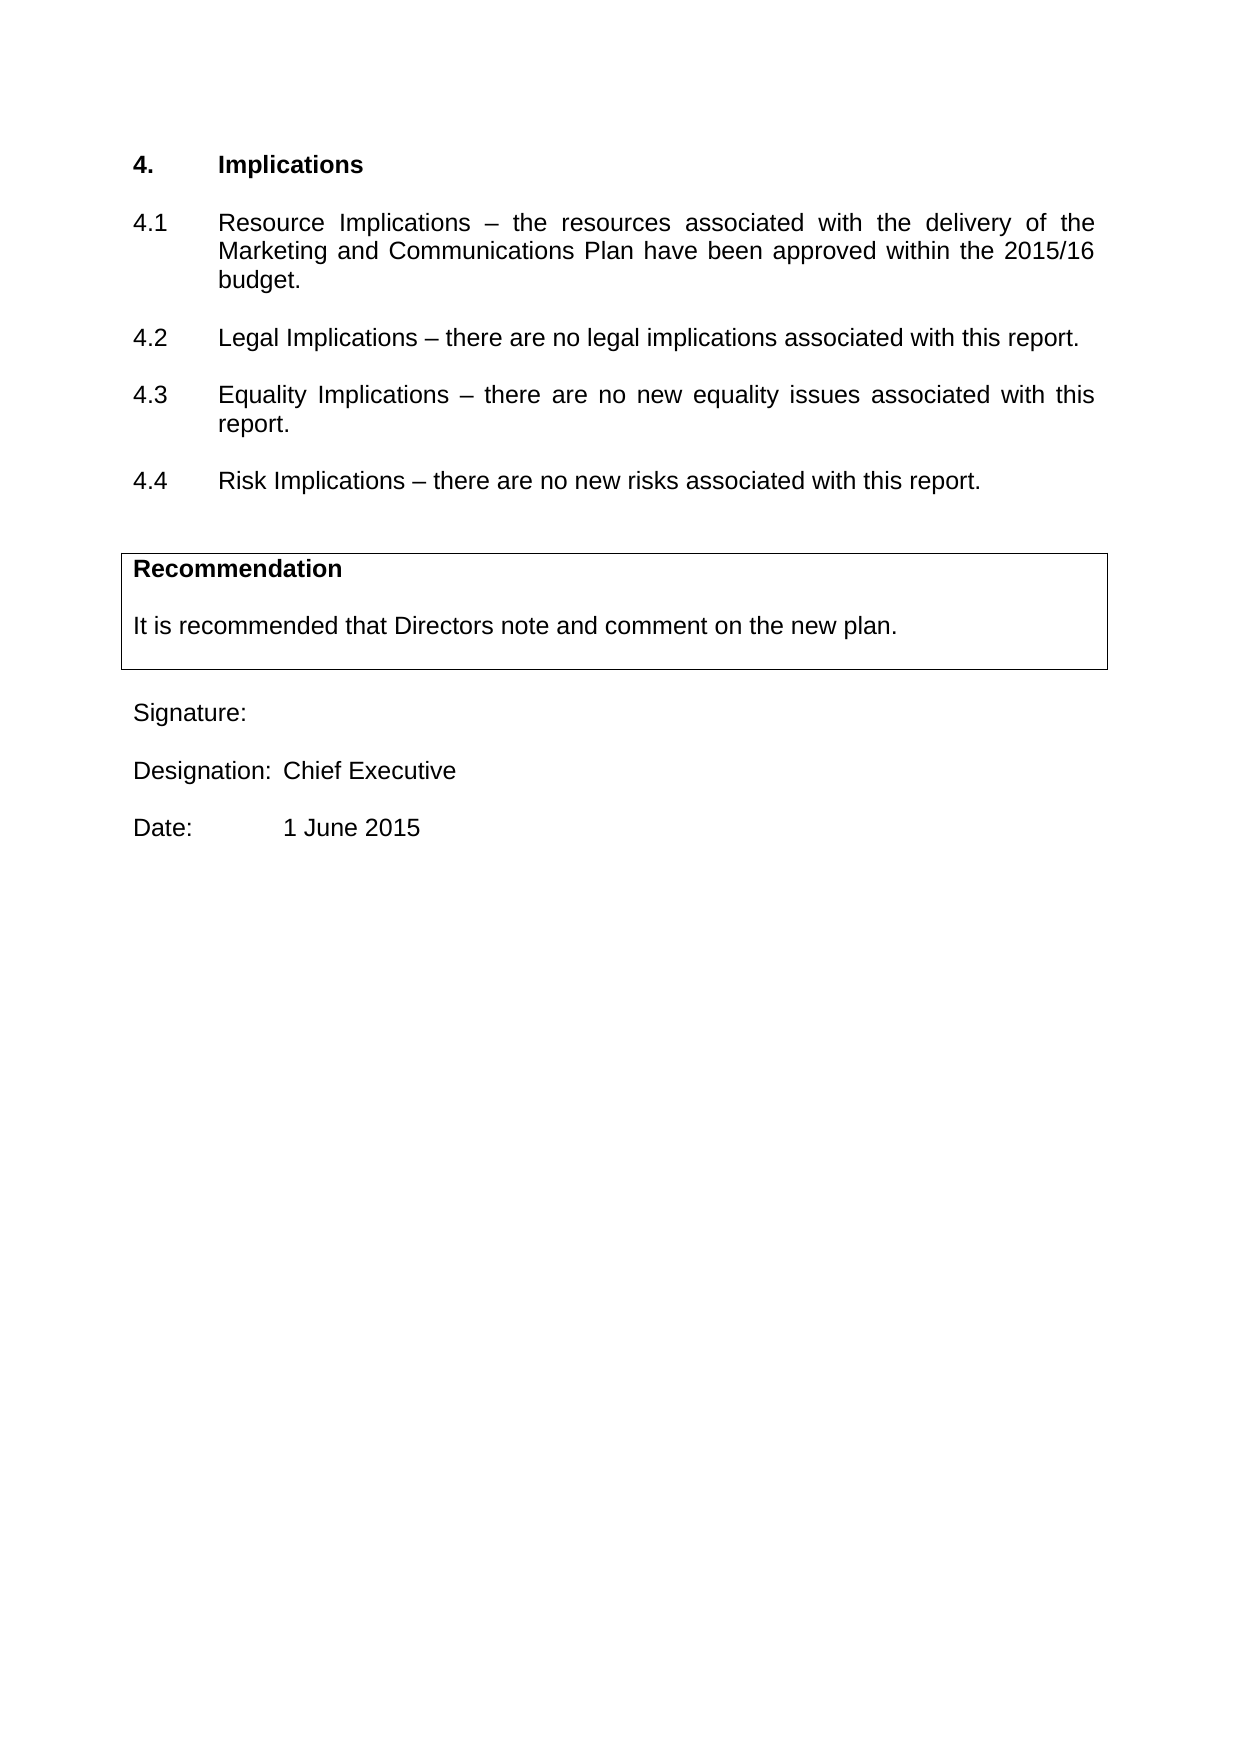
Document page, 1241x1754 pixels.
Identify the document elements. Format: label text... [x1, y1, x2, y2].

text Date: 1 June 2015 [133, 813, 1107, 842]
text Designation: Chief Executive [133, 756, 1107, 784]
text Signature: [133, 698, 1107, 727]
table_header Recommendation It is recommended that Directors note and comment on the new plan. [122, 554, 1107, 668]
table_cell 4. [122, 150, 207, 207]
table_cell Implications [207, 150, 1107, 207]
table_cell 4.1 4.2 4.3 4.4 [122, 208, 207, 495]
table_cell Resource Implications – the resources associated with the delivery of the Marketing and Communications Plan have been approved within the 2015/16 budget. Legal Implications – there are no legal implications associated with this report. Equality Implications – there are no new equality issues associated with this report. Risk Implications – there are no new risks associated with this report. [207, 208, 1107, 495]
